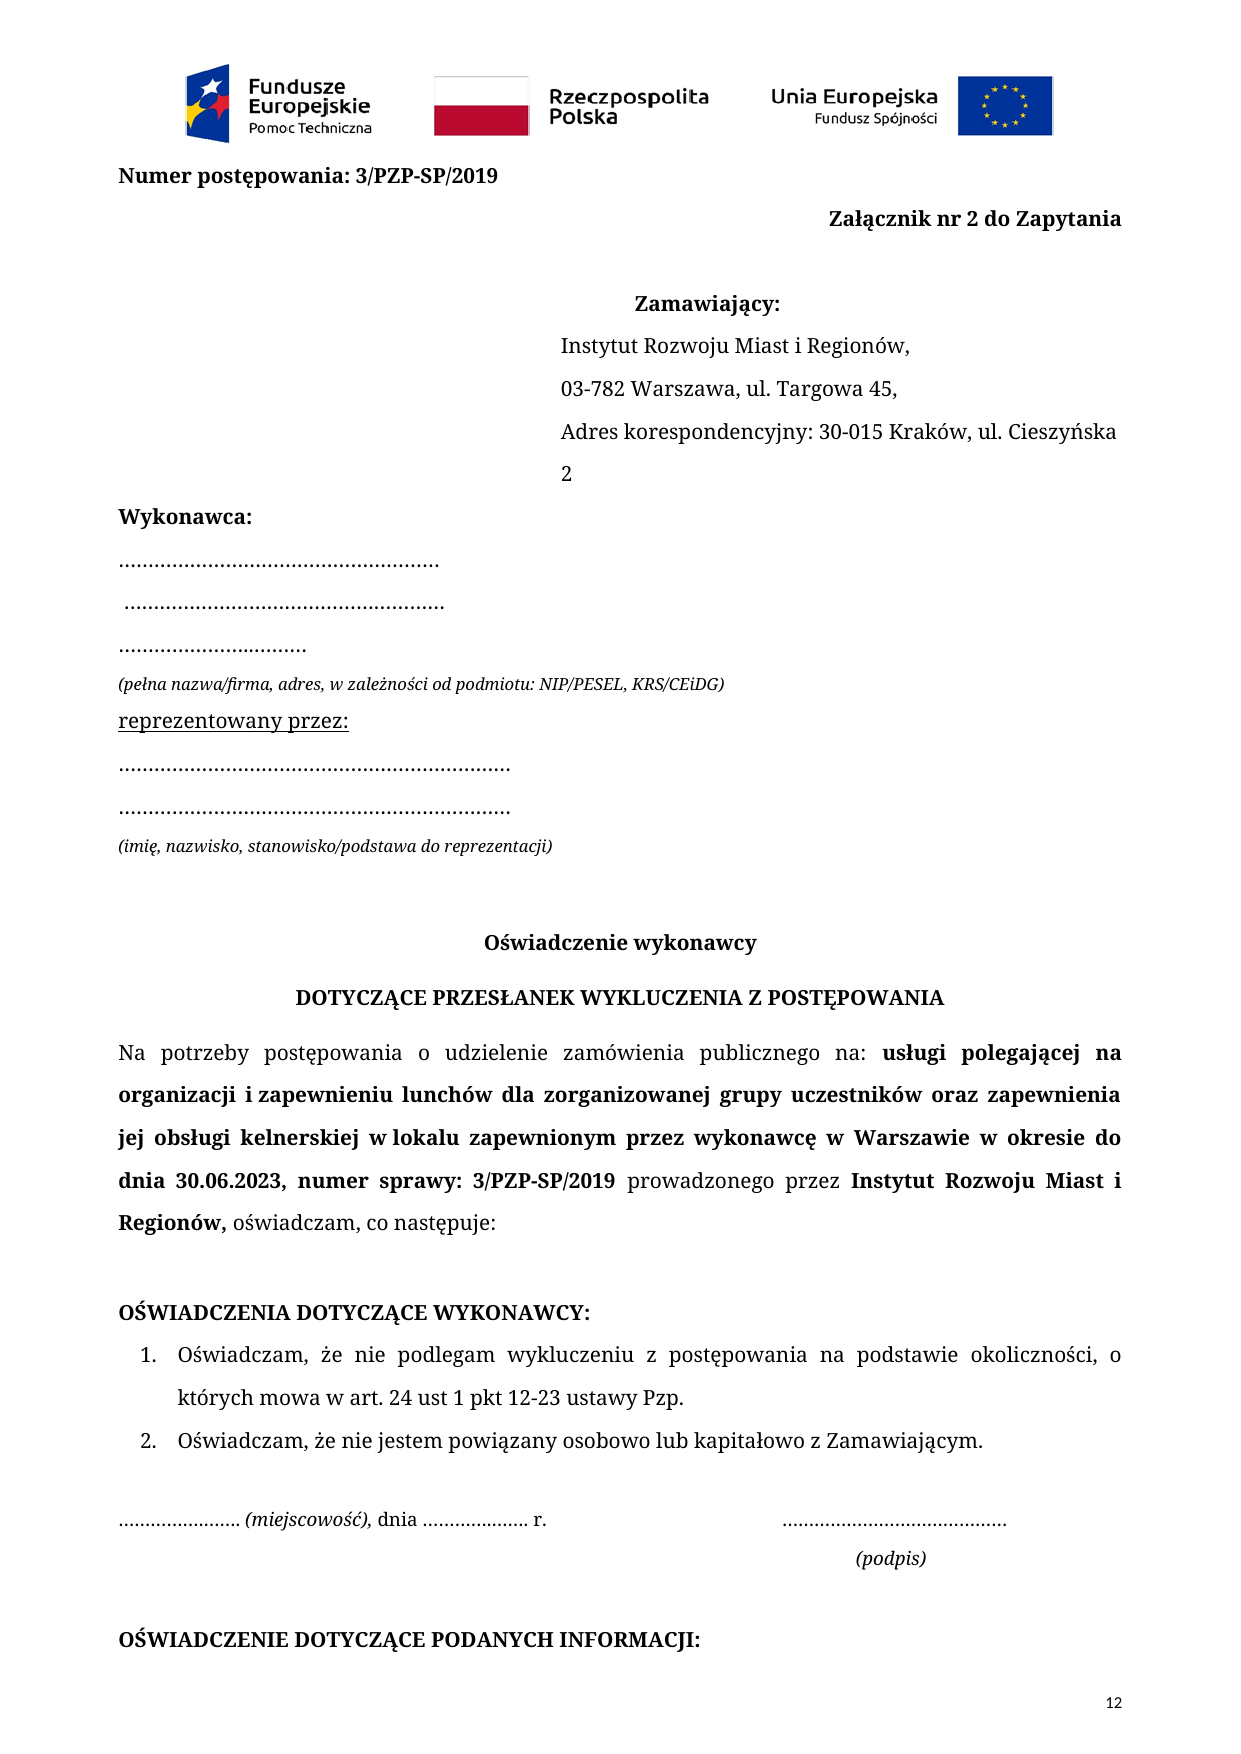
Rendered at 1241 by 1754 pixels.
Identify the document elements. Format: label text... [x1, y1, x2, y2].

text …………………..……… [118, 630, 1122, 658]
text Oświadczenie wykonawcy [118, 928, 1122, 956]
text 03-782 Warszawa, ul. Targowa 45, [561, 374, 1122, 403]
text (imię, nazwisko, stanowisko/podstawa do reprezentacji) [118, 834, 1122, 857]
text Wykonawca: [118, 502, 1122, 531]
list Oświadczam, że nie jestem powiązany osobowo lub kapitałowo z Zamawiającym. [140, 1426, 1122, 1454]
text Zamawiający: [561, 289, 1122, 317]
text OŚWIADCZENIE DOTYCZĄCE PODANYCH INFORMACJI: [118, 1626, 1122, 1654]
text ………………………………………………………… [118, 792, 1122, 820]
text ……………………………………………… [118, 587, 1122, 616]
text ………………………………………………………… [118, 749, 1122, 778]
text ……………………………………………… [118, 545, 1122, 573]
text DOTYCZĄCE PRZESŁANEK WYKLUCZENIA Z POSTĘPOWANIA [118, 983, 1122, 1011]
text Numer postępowania: 3/PZP-SP/2019 [118, 161, 1122, 190]
list Oświadczam, że nie podlegam wykluczeniu z postępowania na podstawie okoliczności, o których mowa w art. 24 ust 1 pkt 12-23 ustawy Pzp. [140, 1341, 1122, 1412]
text Załącznik nr 2 do Zapytania [118, 204, 1122, 232]
text OŚWIADCZENIA DOTYCZĄCE WYKONAWCY: [118, 1298, 1122, 1326]
picture [167, 44, 1074, 162]
text …………….……. (miejscowość), dnia ………….……. r. …………………………………… [118, 1507, 1122, 1532]
text Adres korespondencyjny: 30-015 Kraków, ul. Cieszyńska 2 [561, 417, 1122, 488]
text Na potrzeby postępowania o udzielenie zamówienia publicznego na: usługi polegającej na organizacji i zapewnieniu lunchów dla zorganizowanej grupy uczestników oraz zapewnienia jej obsługi kelnerskiej w lokalu zapewnionym przez wykonawcę w Warszawie w okresie do dnia 30.06.2023, numer sprawy: 3/PZP-SP/2019 prowadzonego przez Instytut Rozwoju Miast i Regionów, oświadczam, co następuje: [118, 1038, 1122, 1237]
text reprezentowany przez: [118, 707, 1122, 735]
text Instytut Rozwoju Miast i Regionów, [561, 332, 1122, 360]
text (podpis) [782, 1545, 1122, 1570]
text (pełna nazwa/firma, adres, w zależności od podmiotu: NIP/PESEL, KRS/CEiDG) [118, 672, 1122, 695]
